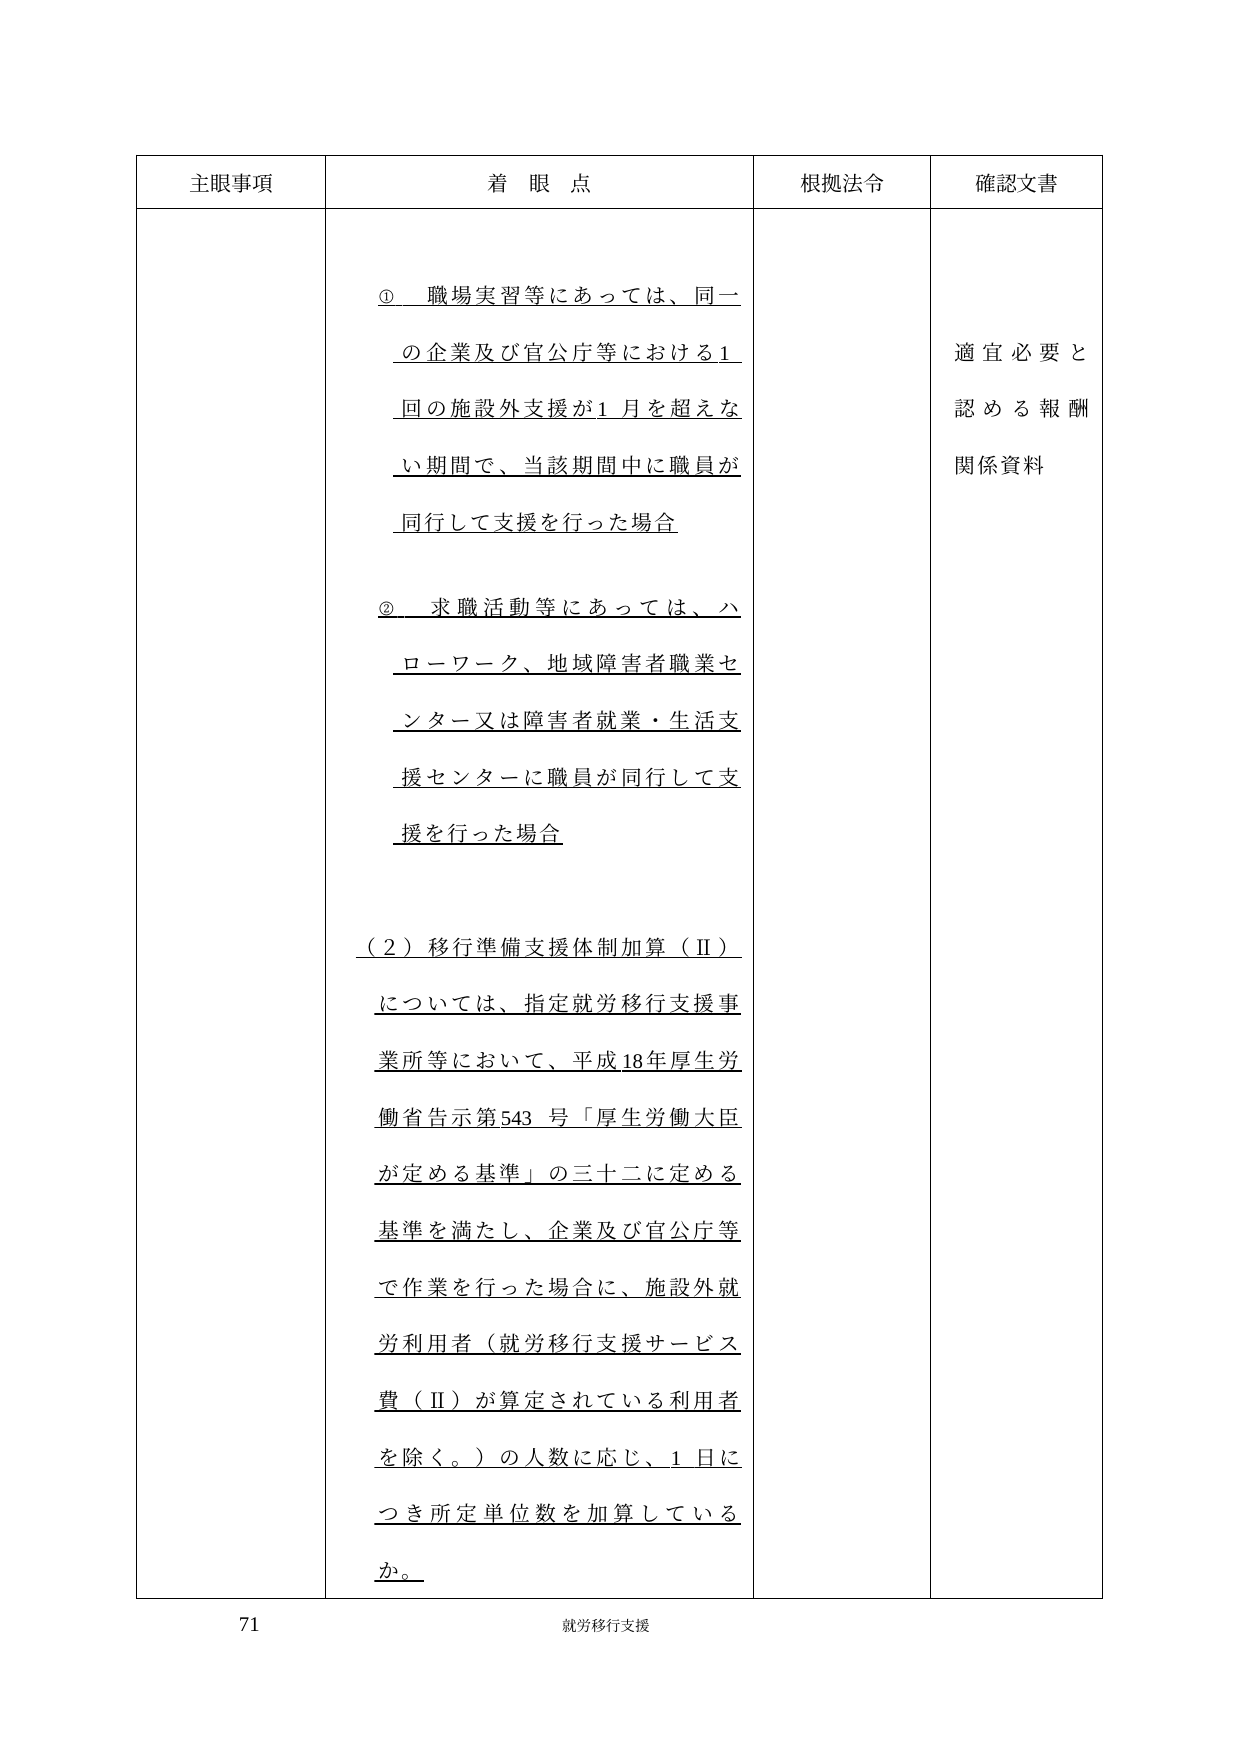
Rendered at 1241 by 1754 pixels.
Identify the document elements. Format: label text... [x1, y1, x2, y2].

table_header 主眼事項 [137, 156, 325, 208]
table_header 着 眼 点 [326, 156, 753, 208]
table_header 確認文書 [931, 156, 1102, 208]
table_header 根拠法令 [754, 156, 930, 208]
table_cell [326, 209, 753, 1598]
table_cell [754, 209, 930, 1598]
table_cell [931, 209, 1102, 1598]
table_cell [137, 209, 325, 1598]
